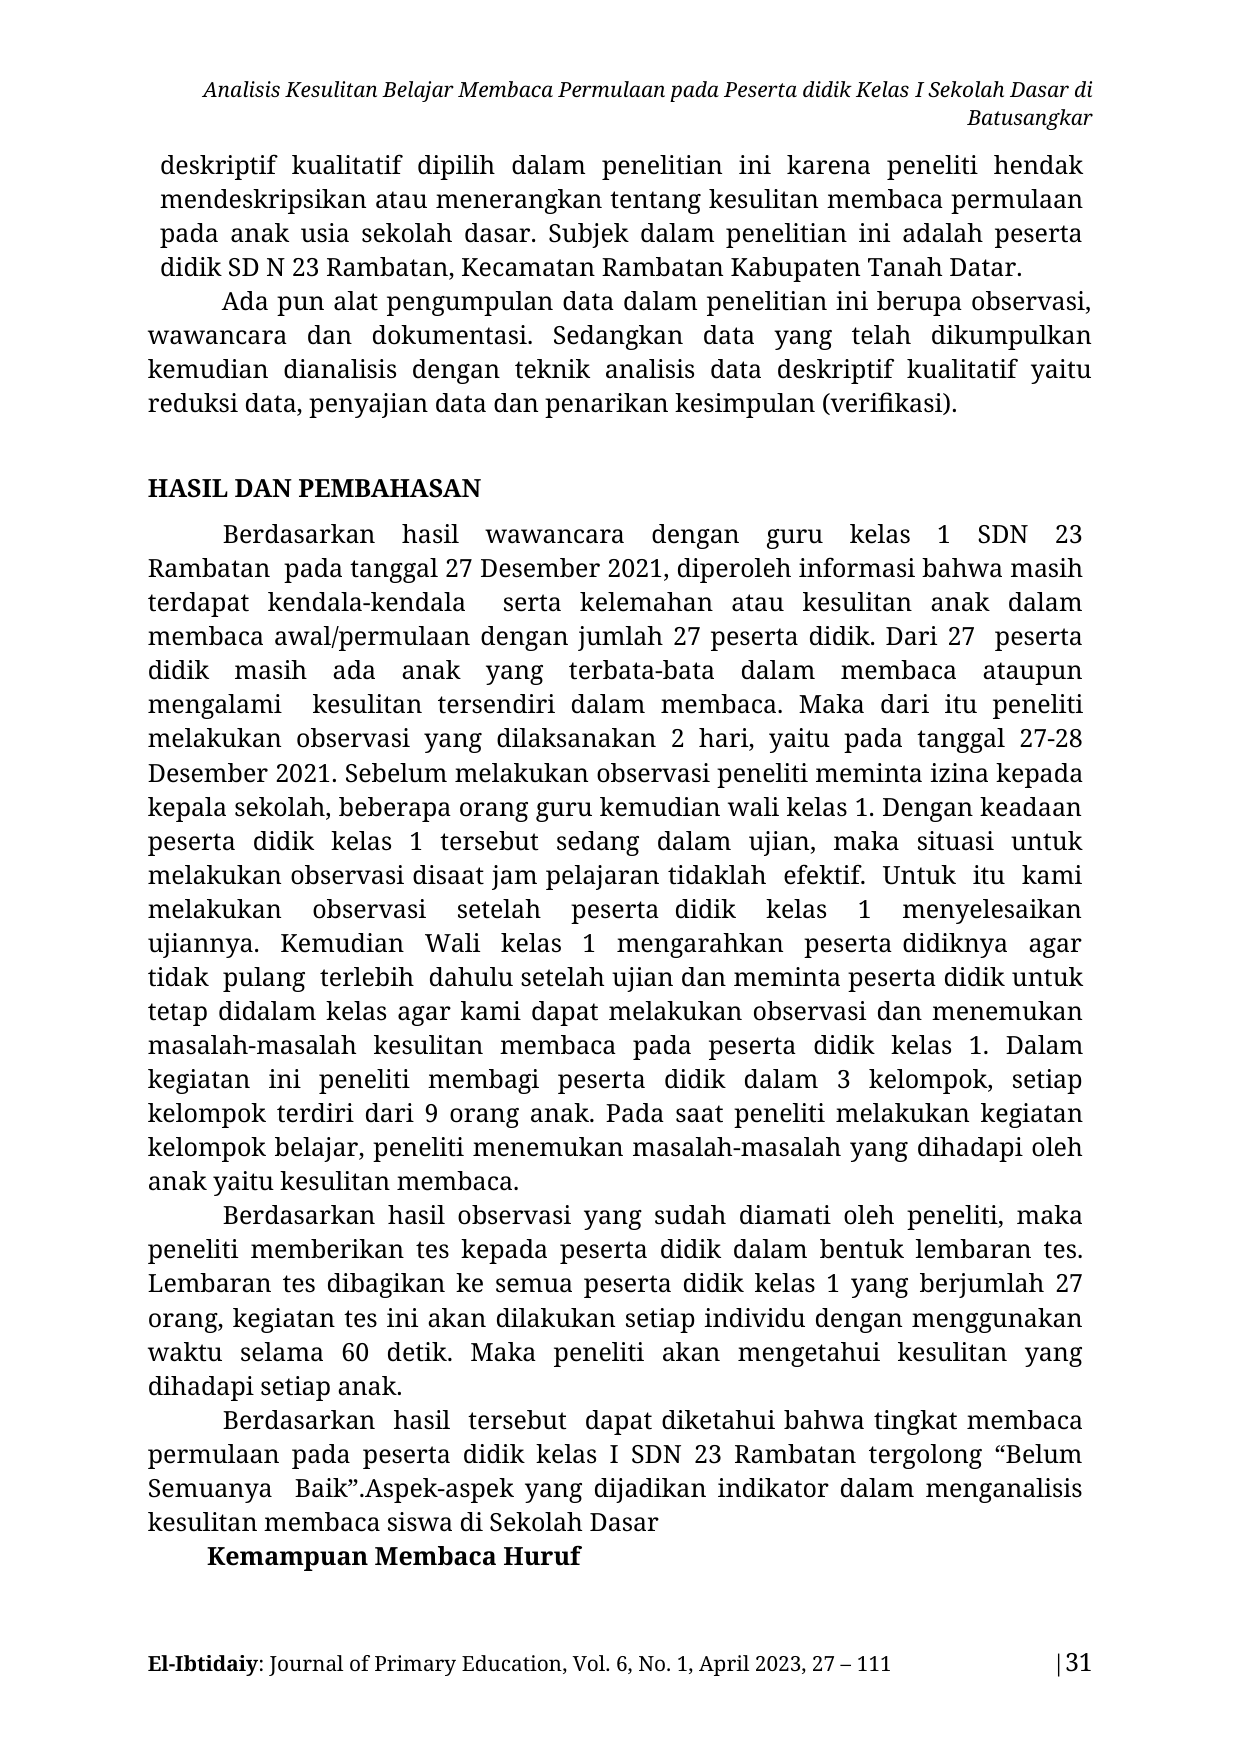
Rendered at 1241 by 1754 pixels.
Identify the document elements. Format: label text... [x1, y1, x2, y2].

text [160, 148, 1084, 284]
text Berdasarkan hasil tersebut dapat diketahui bahwa tingkat membaca permulaan pada peserta didik kelas I SDN 23 Rambatan tergolong “Belum Semuanya Baik”.Aspek-aspek yang dijadikan indikator dalam menganalisis kesulitan membaca siswa di Sekolah Dasar [148, 1402, 1084, 1539]
text Berdasarkan hasil wawancara dengan guru kelas 1 SDN 23 Rambatan pada tanggal 27 Desember 2021, diperoleh informasi bahwa masih terdapat kendala-kendala serta kelemahan atau kesulitan anak dalam membaca awal/permulaan dengan jumlah 27 peserta didik. Dari 27 peserta didik masih ada anak yang terbata-bata dalam membaca ataupun mengalami kesulitan tersendiri dalam membaca. Maka dari itu peneliti melakukan observasi yang dilaksanakan 2 hari, yaitu pada tanggal 27-28 Desember 2021. Sebelum melakukan observasi peneliti meminta izina kepada kepala sekolah, beberapa orang guru kemudian wali kelas 1. Dengan keadaan peserta didik kelas 1 tersebut sedang dalam ujian, maka situasi untuk melakukan observasi disaat jam pelajaran tidaklah efektif. Untuk itu kami melakukan observasi setelah peserta didik kelas 1 menyelesaikan ujiannya. Kemudian Wali kelas 1 mengarahkan peserta didiknya agar tidak pulang terlebih dahulu setelah ujian dan meminta peserta didik untuk tetap didalam kelas agar kami dapat melakukan observasi dan menemukan masalah-masalah kesulitan membaca pada peserta didik kelas 1. Dalam kegiatan ini peneliti membagi peserta didik dalam 3 kelompok, setiap kelompok terdiri dari 9 orang anak. Pada saat peneliti melakukan kegiatan kelompok belajar, peneliti menemukan masalah-masalah yang dihadapi oleh anak yaitu kesulitan membaca. [148, 517, 1084, 1198]
subtitle Hasil dan pembahasan [148, 470, 1092, 504]
text Berdasarkan hasil observasi yang sudah diamati oleh peneliti, maka peneliti memberikan tes kepada peserta didik dalam bentuk lembaran tes. Lembaran tes dibagikan ke semua peserta didik kelas 1 yang berjumlah 27 orang, kegiatan tes ini akan dilakukan setiap individu dengan menggunakan waktu selama 60 detik. Maka peneliti akan mengetahui kesulitan yang dihadapi setiap anak. [148, 1198, 1084, 1402]
text Kemampuan Membaca Huruf [148, 1539, 1084, 1573]
text Ada pun alat pengumpulan data dalam penelitian ini berupa observasi, wawancara dan dokumentasi. Sedangkan data yang telah dikumpulkan kemudian dianalisis dengan teknik analisis data deskriptif kualitatif yaitu reduksi data, penyajian data dan penarikan kesimpulan (verifikasi). [148, 284, 1092, 420]
